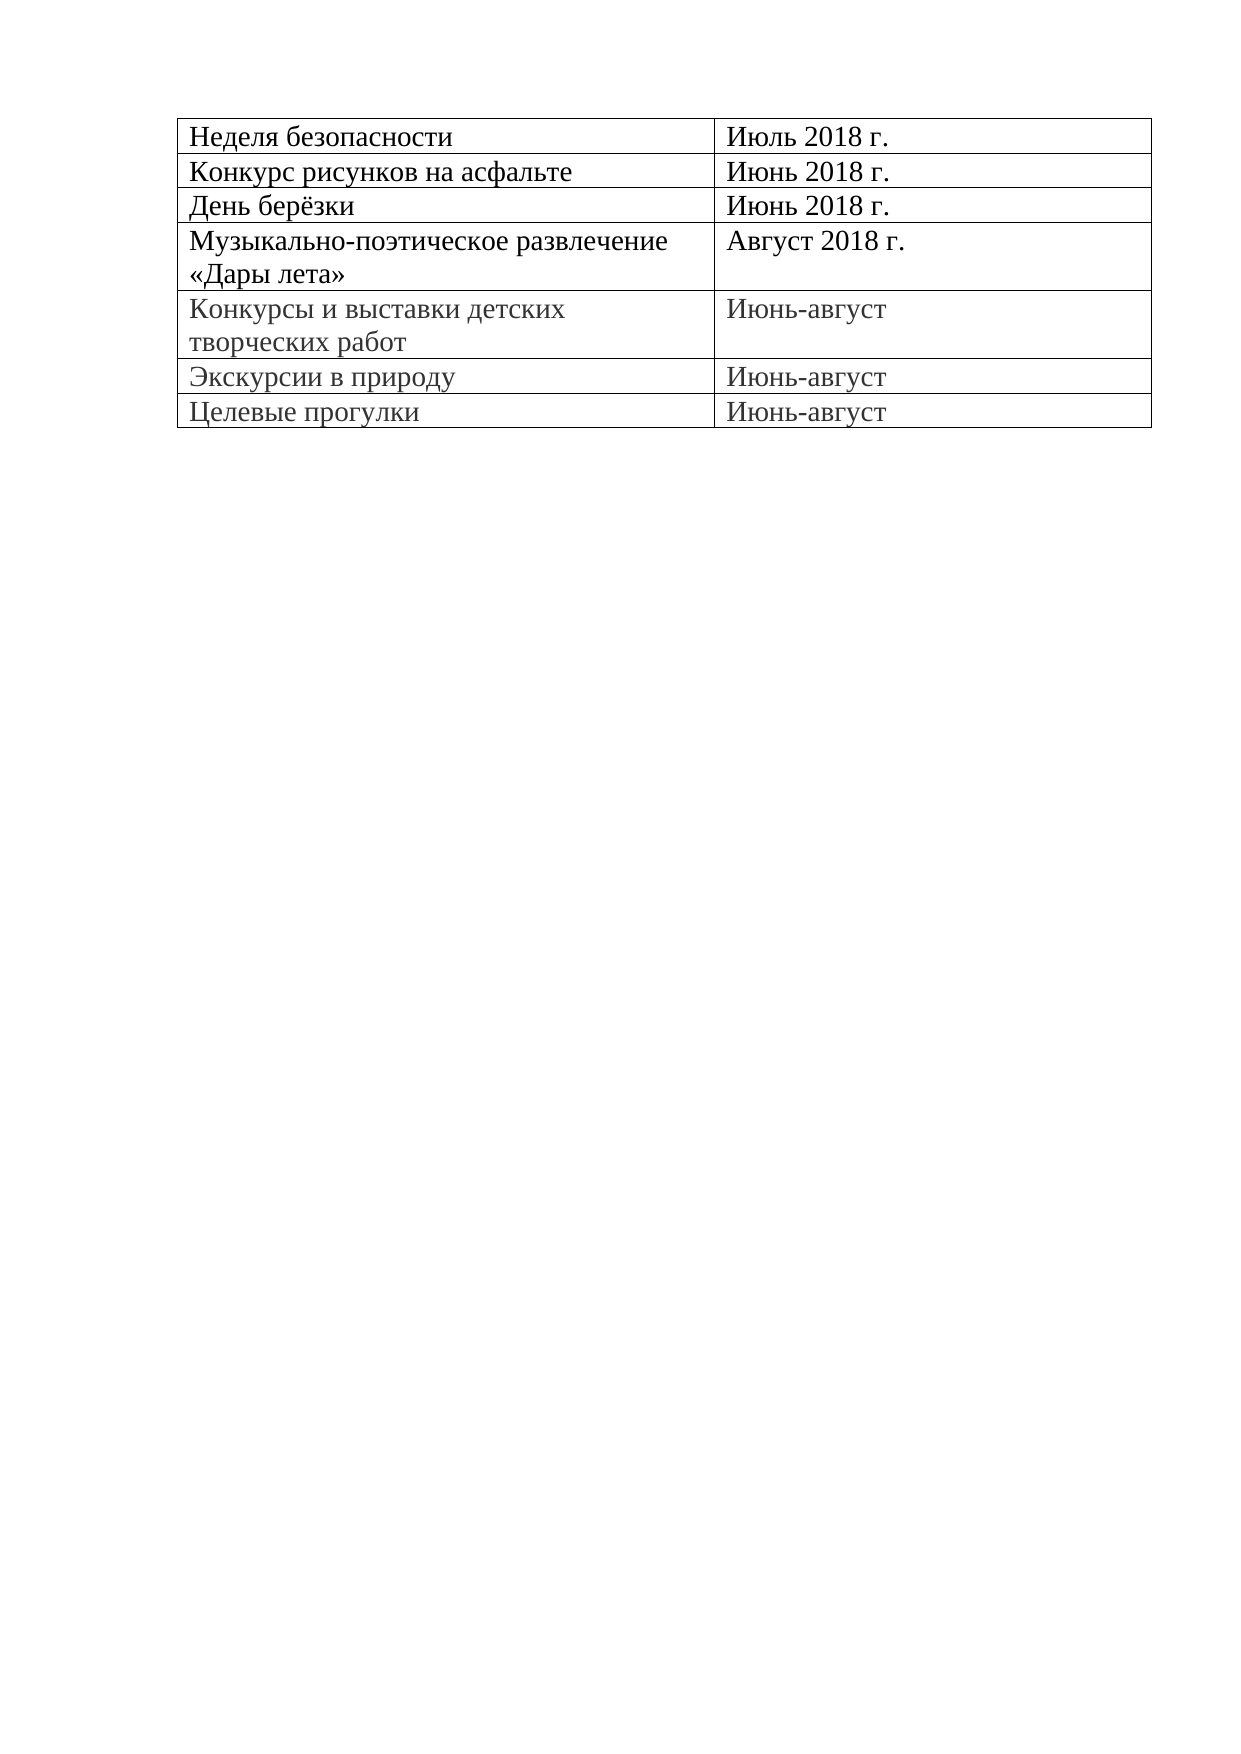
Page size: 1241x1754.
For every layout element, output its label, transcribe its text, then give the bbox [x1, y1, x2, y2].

table_cell Конкурс рисунков на асфальте [178, 154, 714, 187]
table_cell Экскурсии в природу [178, 359, 714, 393]
table_cell Целевые прогулки [178, 394, 714, 427]
table_cell День берёзки [178, 188, 714, 222]
table_cell Конкурсы и выставки детских творческих работ [178, 291, 714, 358]
table_cell Июнь-август [715, 291, 1151, 358]
table_cell Июнь 2018 г. [715, 154, 1151, 187]
table_cell Июль 2018 г. [715, 119, 1151, 153]
table_cell Июнь-август [715, 394, 1151, 427]
table_cell Неделя безопасности [178, 119, 714, 153]
table_cell Июнь-август [715, 359, 1151, 393]
table_cell Музыкально-поэтическое развлечение «Дары лета» [178, 223, 714, 290]
table_cell Август 2018 г. [715, 223, 1151, 290]
table_cell Июнь 2018 г. [715, 188, 1151, 222]
